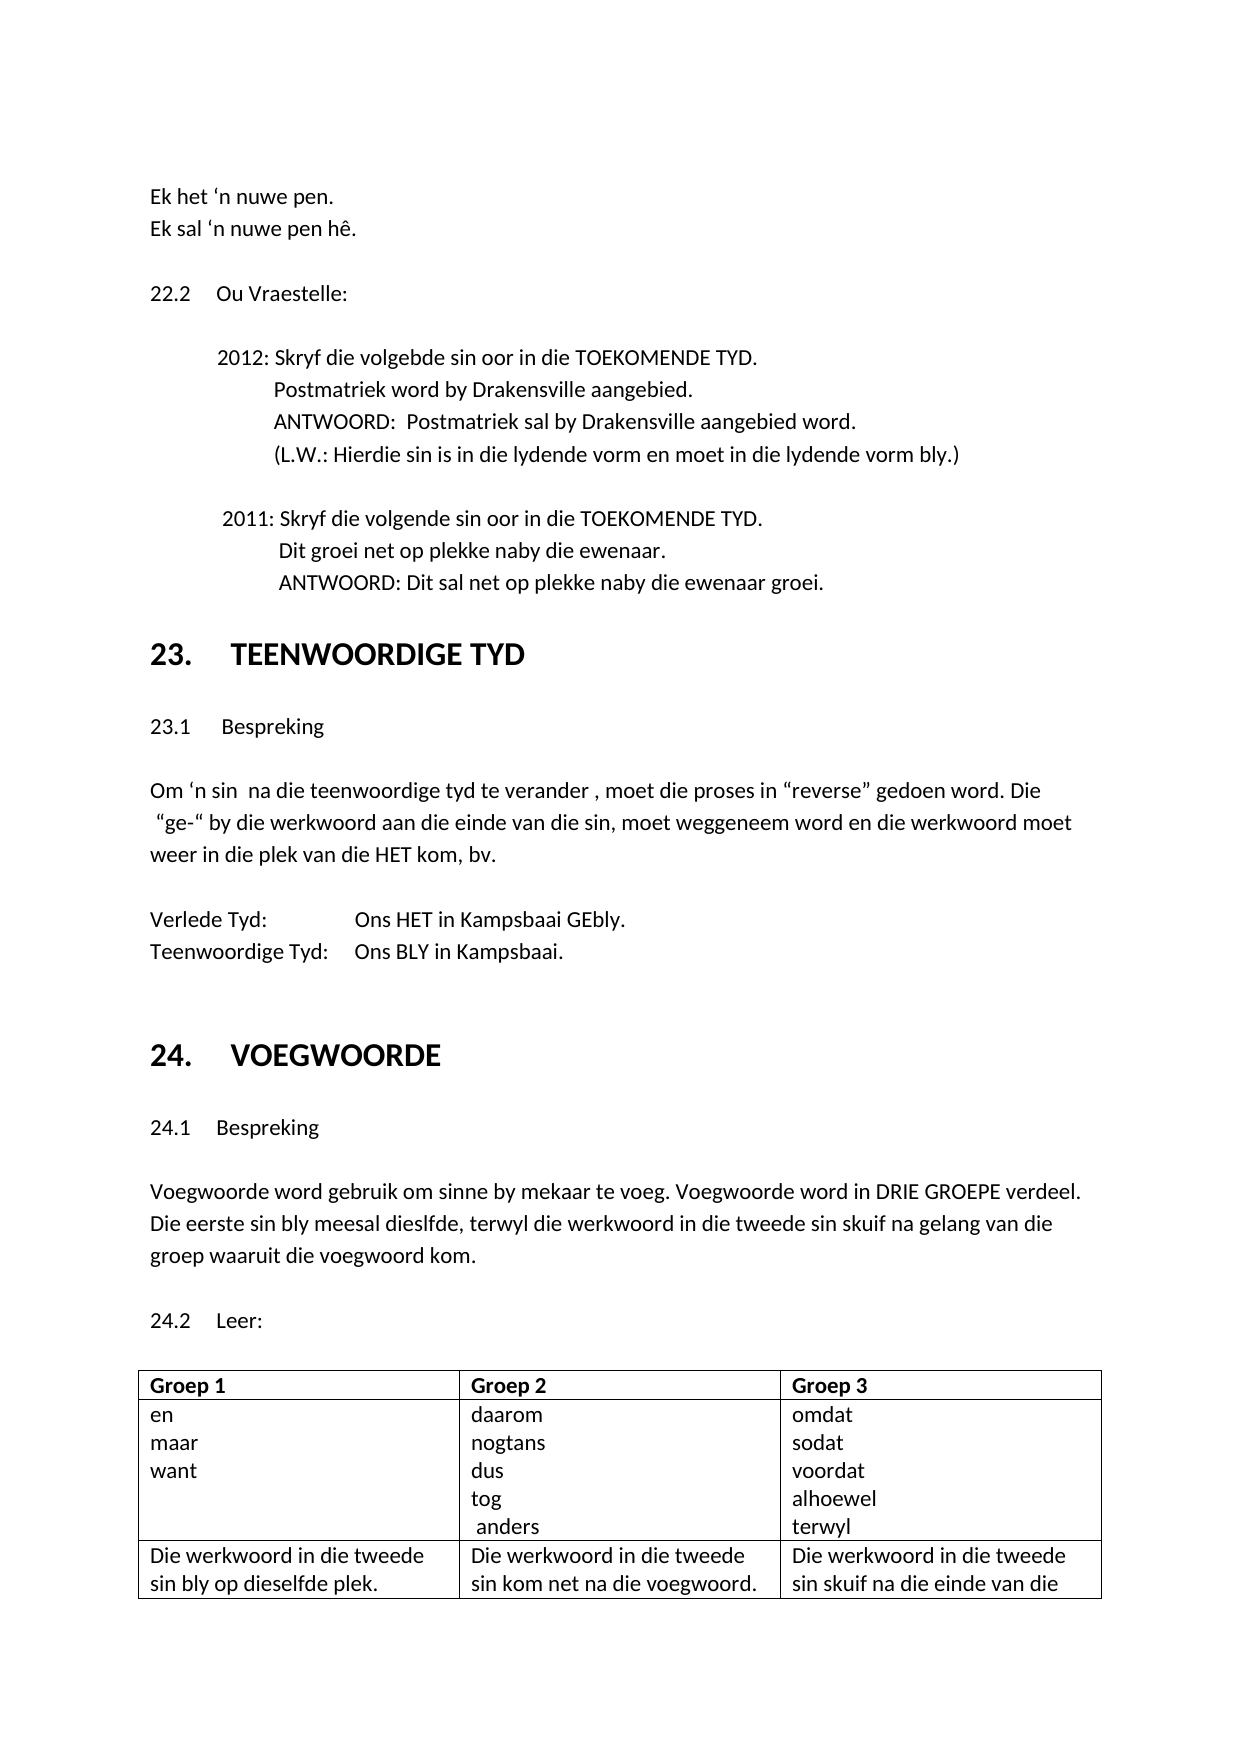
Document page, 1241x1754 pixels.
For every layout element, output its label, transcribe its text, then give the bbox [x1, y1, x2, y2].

text ANTWOORD: Postmatriek sal by Drakensville aangebied word. [150, 407, 1090, 436]
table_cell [460, 1541, 780, 1597]
table_header Groep 2 [460, 1371, 780, 1399]
text Ek sal ‘n nuwe pen hê. [150, 214, 1090, 242]
text 24.2 Leer: [150, 1306, 1090, 1334]
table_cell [139, 1541, 459, 1597]
table_header Groep 3 [781, 1371, 1101, 1399]
text (L.W.: Hierdie sin is in die lydende vorm en moet in die lydende vorm bly.) [150, 440, 1090, 468]
table_header Groep 1 [139, 1371, 459, 1399]
text Ek het ‘n nuwe pen. [150, 182, 1090, 210]
text Om ‘n sin na die teenwoordige tyd te verander , moet die proses in “reverse” gedoen word. Die [150, 776, 1090, 804]
text 23.1 Bespreking [150, 712, 1090, 740]
text Verlede Tyd: Ons HET in Kampsbaai GEbly. [150, 905, 1090, 933]
table_cell daarom nogtans dus tog anders [460, 1400, 780, 1540]
text Voegwoorde word gebruik om sinne by mekaar te voeg. Voegwoorde word in DRIE GROEPE verdeel. Die eerste sin bly meesal dieslfde, terwyl die werkwoord in die tweede sin skuif na gelang van die groep waaruit die voegwoord kom. [150, 1177, 1090, 1269]
text Dit groei net op plekke naby die ewenaar. [150, 536, 1090, 564]
text Teenwoordige Tyd: Ons BLY in Kampsbaai. [150, 937, 1090, 965]
text 22.2 Ou Vraestelle: [150, 279, 1090, 307]
text “ge-“ by die werkwoord aan die einde van die sin, moet weggeneem word en die werkwoord moet weer in die plek van die HET kom, bv. [150, 808, 1090, 868]
text 2012: Skryf die volgebde sin oor in die TOEKOMENDE TYD. [150, 343, 1090, 371]
table_cell en maar want [139, 1400, 459, 1540]
text ANTWOORD: Dit sal net op plekke naby die ewenaar groei. [150, 568, 1090, 596]
text 2011: Skryf die volgende sin oor in die TOEKOMENDE TYD. [150, 504, 1090, 532]
table_cell omdat sodat voordat alhoewel terwyl [781, 1400, 1101, 1540]
text 23. TEENWOORDIGE TYD [150, 633, 1090, 673]
text 24.1 Bespreking [150, 1113, 1090, 1141]
text 24. VOEGWOORDE [150, 1034, 1090, 1074]
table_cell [781, 1541, 1101, 1597]
text Postmatriek word by Drakensville aangebied. [150, 375, 1090, 403]
